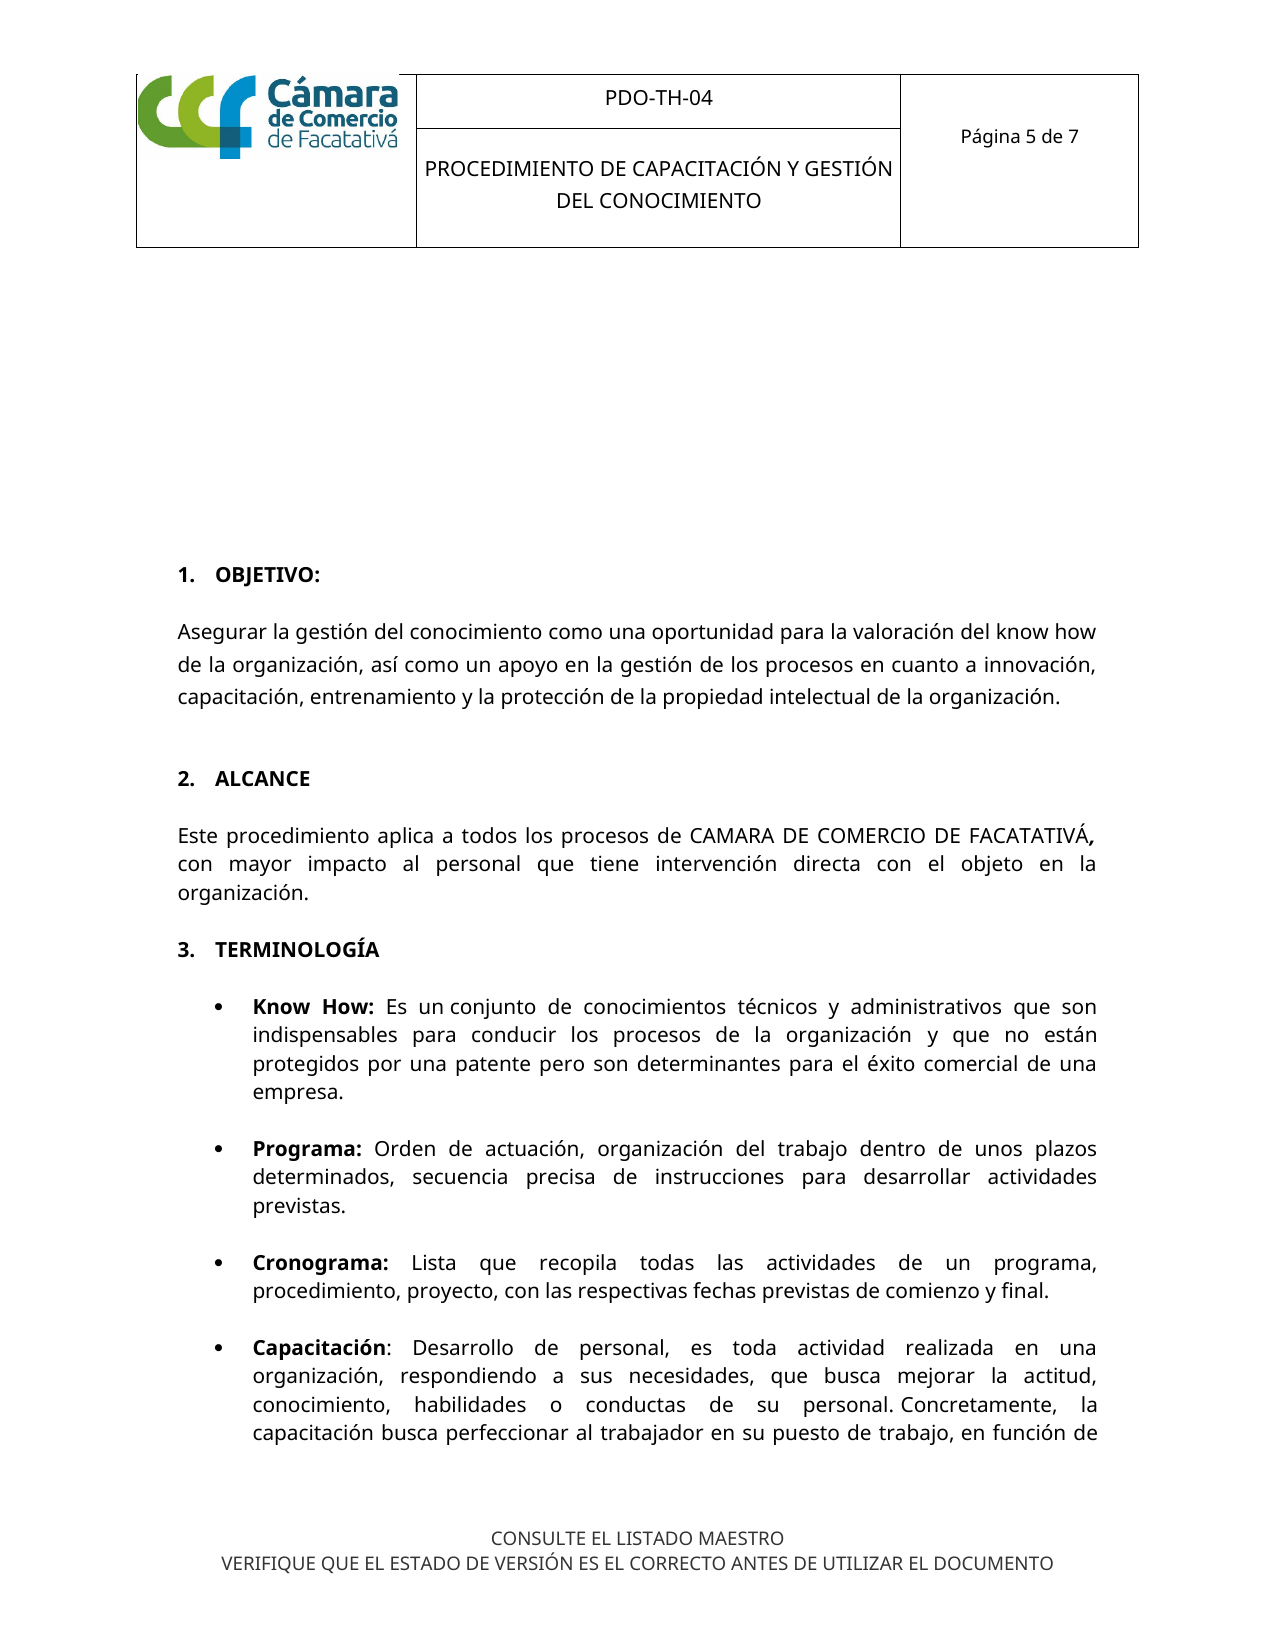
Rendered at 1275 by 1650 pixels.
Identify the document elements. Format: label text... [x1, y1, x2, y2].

list ALCANCE [177, 764, 1098, 793]
picture [136, 73, 399, 158]
list OBJETIVO: [177, 560, 1098, 589]
text Asegurar la gestión del conocimiento como una oportunidad para la valoración del know how de la organización, así como un apoyo en la gestión de los procesos en cuanto a innovación, capacitación, entrenamiento y la protección de la propiedad intelectual de la organización. [177, 617, 1098, 711]
text Este procedimiento aplica a todos los procesos de CAMARA DE COMERCIO DE FACATATIVÁ, con mayor impacto al personal que tiene intervención directa con el objeto en la organización. [177, 821, 1098, 906]
list TERMINOLOGÍA [177, 935, 1098, 963]
list Cronograma: Lista que recopila todas las actividades de un programa, procedimiento, proyecto, con las respectivas fechas previstas de comienzo y final. [215, 1248, 1098, 1304]
list Programa: Orden de actuación, organización del trabajo dentro de unos plazos determinados, secuencia precisa de instrucciones para desarrollar actividades previstas. [215, 1134, 1098, 1219]
list Know How: Es un conjunto de conocimientos técnicos y administrativos que son indispensables para conducir los procesos de la organización y que no están protegidos por una patente pero son determinantes para el éxito comercial de una empresa. [215, 992, 1098, 1106]
